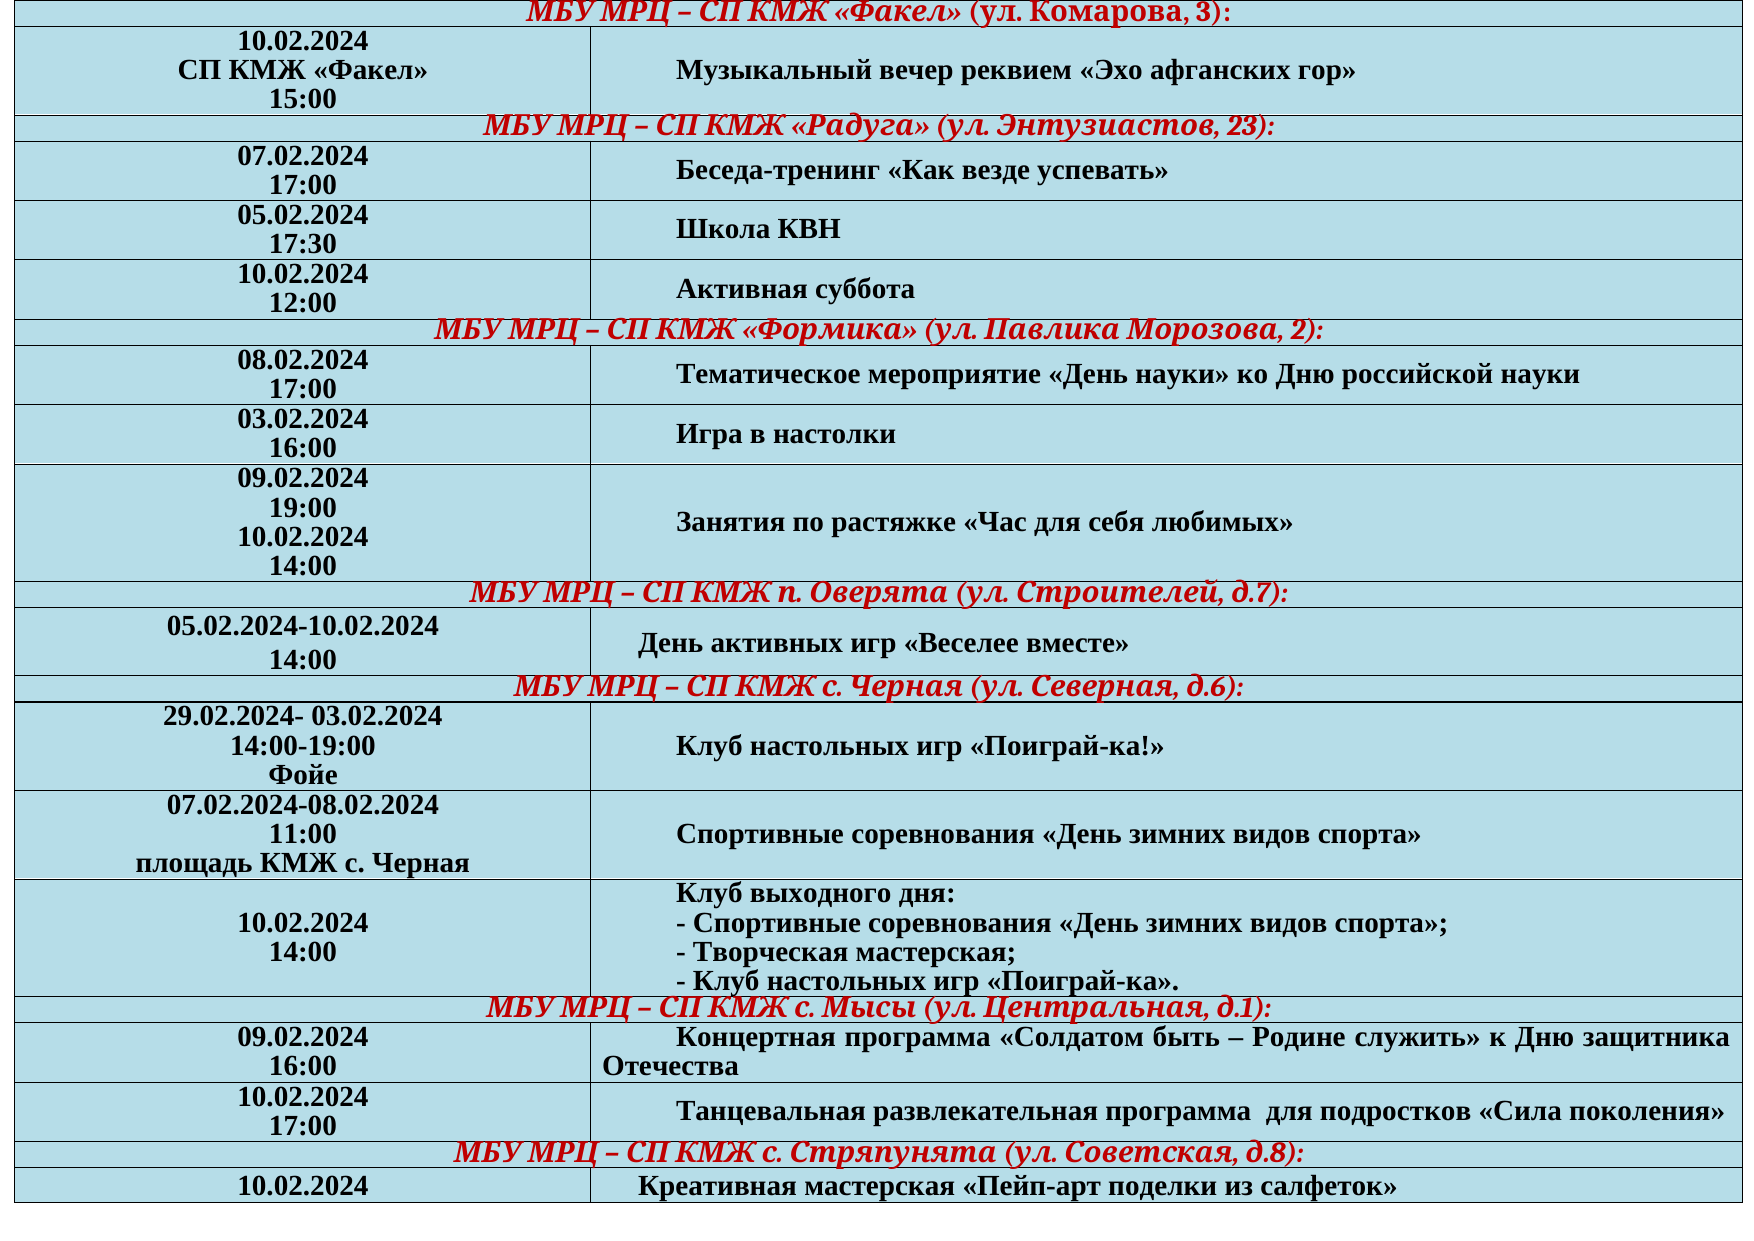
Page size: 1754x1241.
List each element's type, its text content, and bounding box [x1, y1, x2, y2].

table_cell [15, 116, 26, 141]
table_cell Клуб настольных игр «Поиграй-ка!» [591, 703, 1742, 790]
table_cell МБУ МРЦ – СП КМЖ с. Черная (ул. Северная, д.6): [653, 676, 1231, 701]
table_cell Игра в настолки [591, 405, 1742, 463]
table_cell МБУ МРЦ – СП КМЖ с. Стряпунята (ул. Советская, д.8): [15, 1142, 592, 1167]
table_cell 09.02.2024 19:00 10.02.2024 14:00 [15, 465, 590, 581]
table_cell 10.02.2024 СП КМЖ «Факел» 15:00 [15, 27, 590, 114]
table_cell 09.02.2024 16:00 [15, 1023, 590, 1082]
table_cell Танцевальная развлекательная программа для подростков «Сила поколения» [591, 1083, 1742, 1141]
table_cell 10.02.2024 14:00 [15, 880, 590, 996]
table_cell 03.02.2024 16:00 [15, 405, 590, 463]
table_cell МБУ МРЦ – СП КМЖ с. Черная (ул. Северная, д.6): [1225, 676, 1742, 701]
table_cell Музыкальный вечер реквием «Эхо афганских гор» [591, 27, 1742, 114]
table_cell 07.02.2024 17:00 [15, 142, 590, 200]
table_cell Беседа-тренинг «Как везде успевать» [591, 142, 1742, 200]
table_cell МБУ МРЦ – СП КМЖ п. Оверята (ул. Строителей, д.7): [1270, 582, 1742, 607]
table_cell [591, 1168, 1742, 1202]
table_cell Тематическое мероприятие «День науки» ко Дню российской науки [591, 346, 1742, 404]
table_cell 29.02.2024- 03.02.2024 14:00-19:00 Фойе [15, 703, 590, 790]
table_cell День активных игр «Веселее вместе» [591, 608, 1742, 675]
table_cell 10.02.2024 17:00 [15, 1083, 590, 1141]
table_cell 10.02.2024 12:00 [15, 260, 590, 319]
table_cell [15, 1168, 590, 1202]
table_cell МБУ МРЦ – СП КМЖ п. Оверята (ул. Строителей, д.7): [15, 582, 608, 607]
table_cell МБУ МРЦ – СП КМЖ п. Оверята (ул. Строителей, д.7): [609, 582, 1276, 607]
table_cell МБУ МРЦ – СП КМЖ с. Стряпунята (ул. Советская, д.8): [593, 1142, 1291, 1167]
table_cell Спортивные соревнования «День зимних видов спорта» [591, 791, 1742, 878]
table_cell 07.02.2024-08.02.2024 11:00 площадь КМЖ с. Черная [15, 791, 590, 878]
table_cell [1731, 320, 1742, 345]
table_cell МБУ МРЦ – СП КМЖ с. Черная (ул. Северная, д.6): [15, 676, 652, 701]
table_cell 08.02.2024 17:00 [15, 346, 590, 404]
table_cell Клуб выходного дня: - Спортивные соревнования «День зимних видов спорта»; - Творческая мастерская; - Клуб настольных игр «Поиграй-ка». [591, 880, 1742, 996]
table_cell Занятия по растяжке «Час для себя любимых» [591, 465, 1742, 581]
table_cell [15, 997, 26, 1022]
table_cell 05.02.2024-10.02.2024 14:00 [15, 608, 590, 675]
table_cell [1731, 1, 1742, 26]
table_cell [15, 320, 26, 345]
table_cell МБУ МРЦ – СП КМЖ с. Стряпунята (ул. Советская, д.8): [1285, 1142, 1742, 1167]
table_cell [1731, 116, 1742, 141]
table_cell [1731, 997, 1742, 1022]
table_cell Активная суббота [591, 260, 1742, 319]
table_cell Концертная программа «Солдатом быть – Родине служить» к Дню защитника Отечества [591, 1023, 1742, 1082]
table_cell 05.02.2024 17:30 [15, 201, 590, 259]
table_cell Школа КВН [591, 201, 1742, 259]
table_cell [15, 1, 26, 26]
